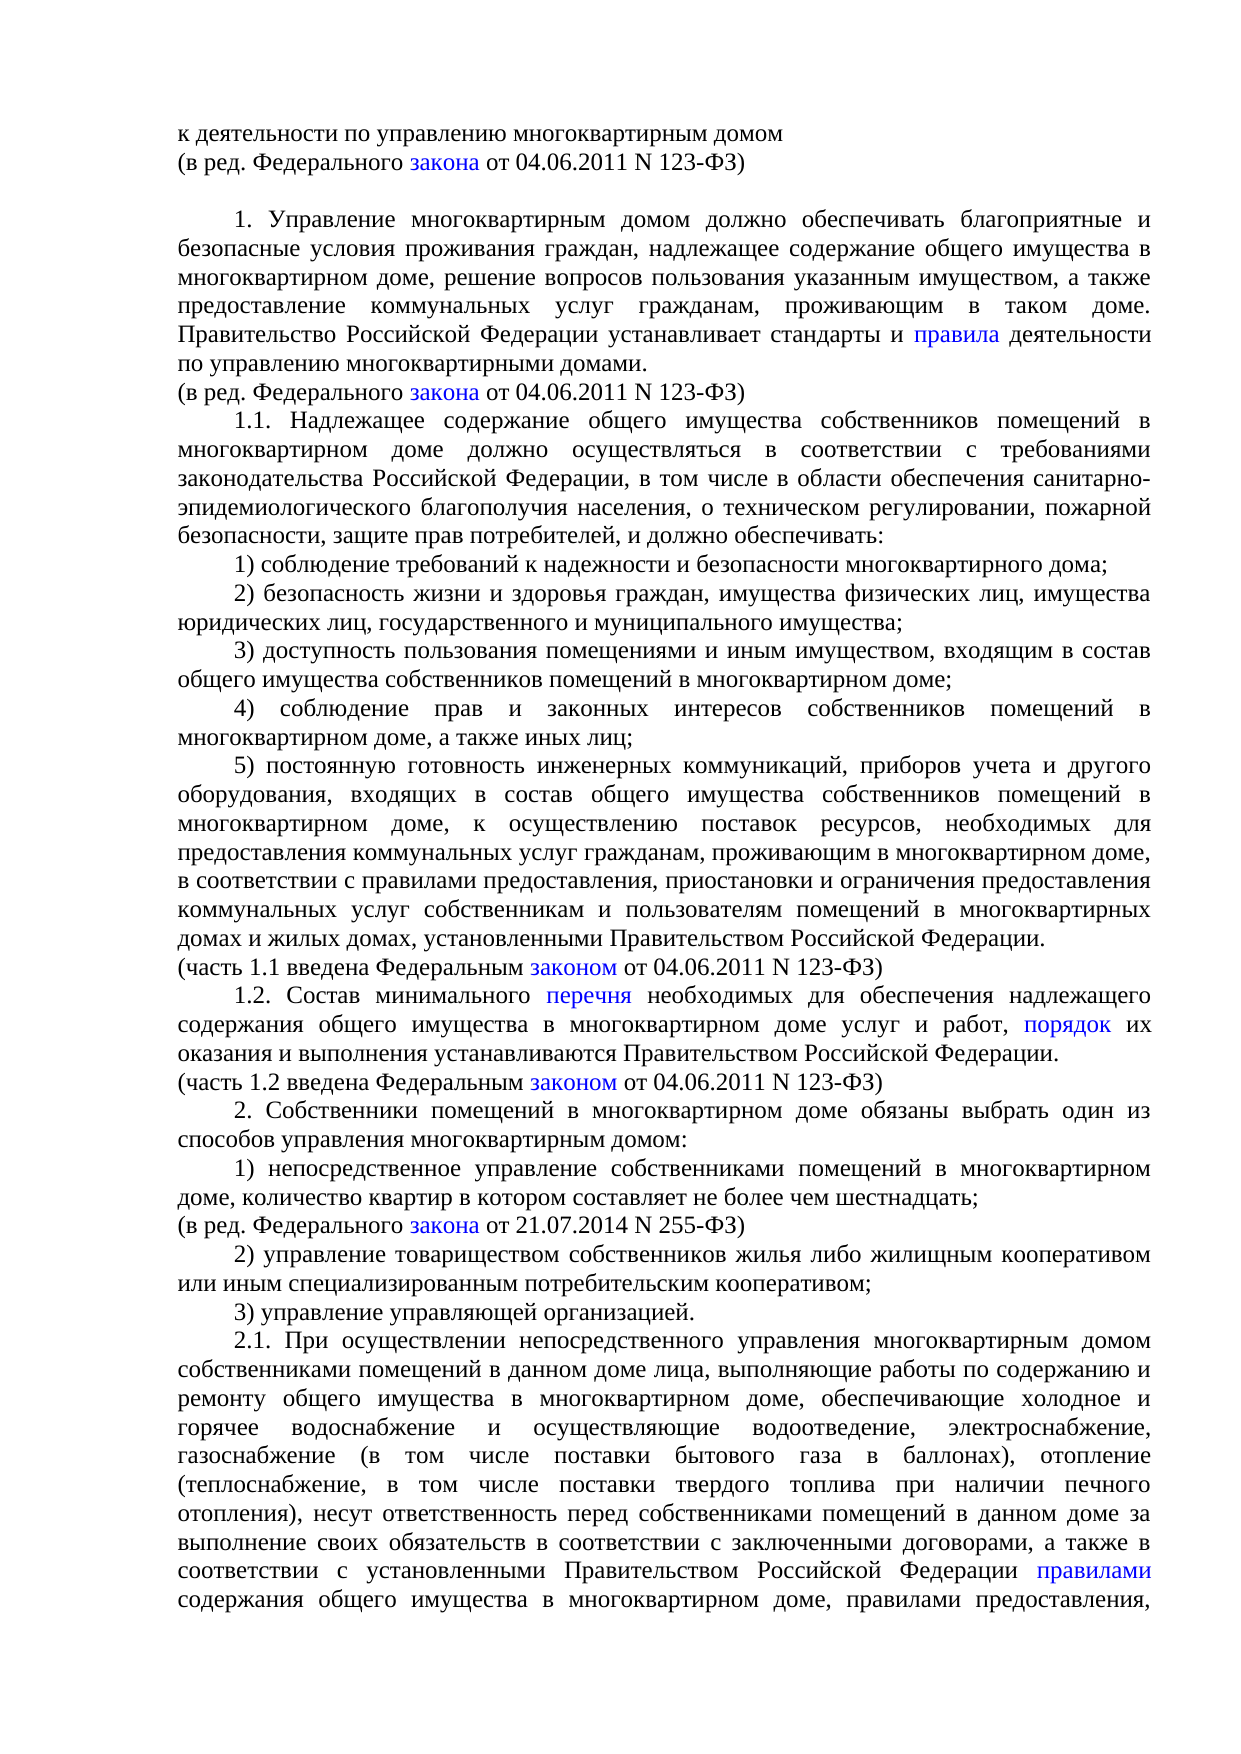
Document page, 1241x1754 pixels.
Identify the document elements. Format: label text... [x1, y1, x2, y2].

text (в ред. Федерального закона от 04.06.2011 N 123-ФЗ) [177, 147, 1152, 176]
text (в ред. Федерального закона от 21.07.2014 N 255-ФЗ) [177, 1211, 1152, 1239]
text (часть 1.2 введена Федеральным законом от 04.06.2011 N 123-ФЗ) [177, 1067, 1152, 1096]
text 1.2. Состав минимального перечня необходимых для обеспечения надлежащего содержания общего имущества в многоквартирном доме услуг и работ, порядок их оказания и выполнения устанавливаются Правительством Российской Федерации. [177, 981, 1152, 1067]
text 1. Управление многоквартирным домом должно обеспечивать благоприятные и безопасные условия проживания граждан, надлежащее содержание общего имущества в многоквартирном доме, решение вопросов пользования указанным имуществом, а также предоставление коммунальных услуг гражданам, проживающим в таком доме. Правительство Российской Федерации устанавливает стандарты и правила деятельности по управлению многоквартирными домами. [177, 204, 1152, 377]
text 3) доступность пользования помещениями и иным имуществом, входящим в состав общего имущества собственников помещений в многоквартирном доме; [177, 636, 1152, 693]
text 1) непосредственное управление собственниками помещений в многоквартирном доме, количество квартир в котором составляет не более чем шестнадцать; [177, 1153, 1152, 1211]
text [177, 118, 1152, 147]
text 2. Собственники помещений в многоквартирном доме обязаны выбрать один из способов управления многоквартирным домом: [177, 1096, 1152, 1153]
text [177, 1326, 1152, 1613]
text 2) управление товариществом собственников жилья либо жилищным кооперативом или иным специализированным потребительским кооперативом; [177, 1239, 1152, 1297]
text 3) управление управляющей организацией. [177, 1297, 1152, 1326]
text (часть 1.1 введена Федеральным законом от 04.06.2011 N 123-ФЗ) [177, 952, 1152, 981]
text 1.1. Надлежащее содержание общего имущества собственников помещений в многоквартирном доме должно осуществляться в соответствии с требованиями законодательства Российской Федерации, в том числе в области обеспечения санитарно-эпидемиологического благополучия населения, о техническом регулировании, пожарной безопасности, защите прав потребителей, и должно обеспечивать: [177, 406, 1152, 549]
text (в ред. Федерального закона от 04.06.2011 N 123-ФЗ) [177, 377, 1152, 406]
text 4) соблюдение прав и законных интересов собственников помещений в многоквартирном доме, а также иных лиц; [177, 693, 1152, 751]
text 1) соблюдение требований к надежности и безопасности многоквартирного дома; [177, 549, 1152, 578]
text 5) постоянную готовность инженерных коммуникаций, приборов учета и другого оборудования, входящих в состав общего имущества собственников помещений в многоквартирном доме, к осуществлению поставок ресурсов, необходимых для предоставления коммунальных услуг гражданам, проживающим в многоквартирном доме, в соответствии с правилами предоставления, приостановки и ограничения предоставления коммунальных услуг собственникам и пользователям помещений в многоквартирных домах и жилых домах, установленными Правительством Российской Федерации. [177, 751, 1152, 952]
text 2) безопасность жизни и здоровья граждан, имущества физических лиц, имущества юридических лиц, государственного и муниципального имущества; [177, 578, 1152, 636]
